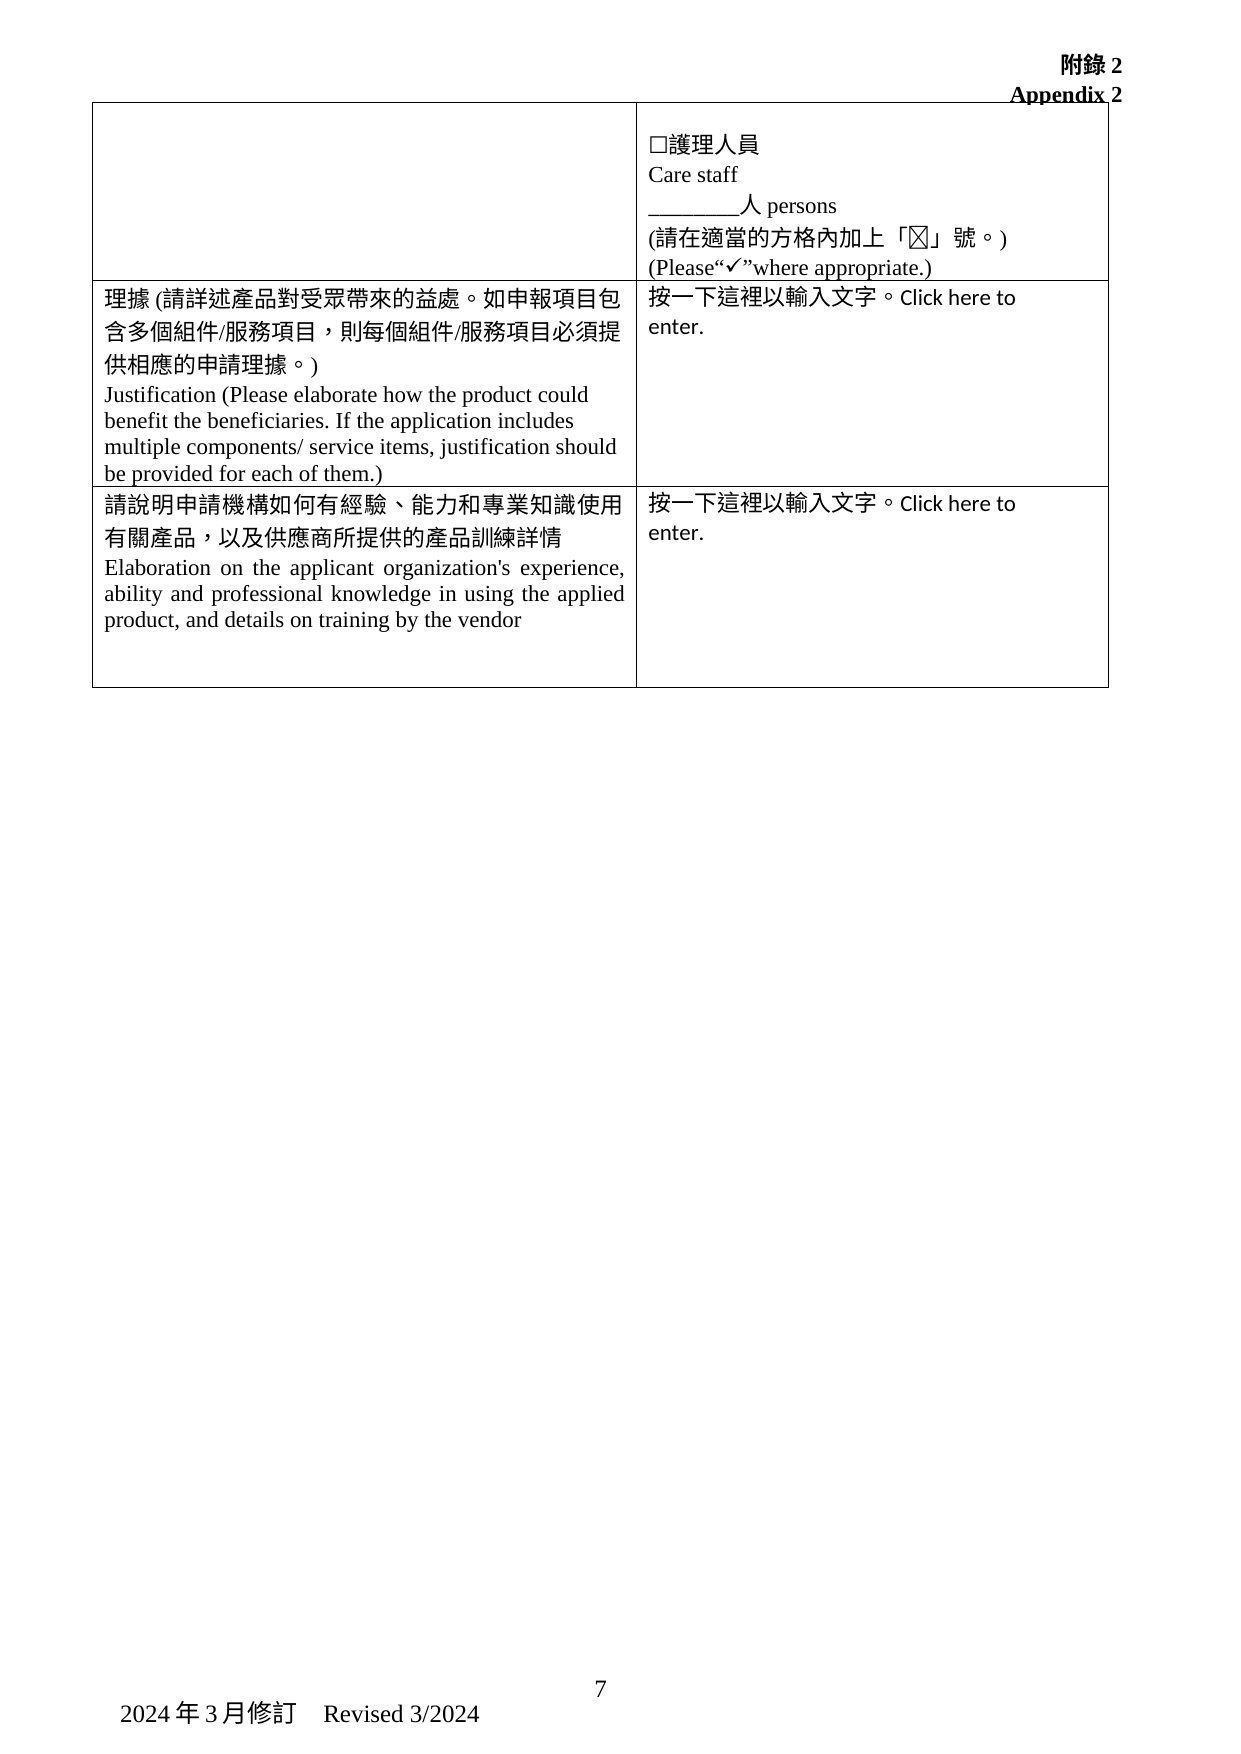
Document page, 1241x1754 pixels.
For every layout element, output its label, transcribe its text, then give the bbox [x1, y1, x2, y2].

table_cell [637, 281, 1108, 486]
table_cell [93, 103, 636, 280]
table_cell 請說明申請機構如何有經驗、能力和專業知識使用有關產品，以及供應商所提供的產品訓練詳情 Elaboration on the applicant organization's experience, ability and professional knowledge in using the applied product, and details on training by the vendor [93, 487, 636, 687]
table_cell 理據 (請詳述產品對受眾帶來的益處。如申報項目包含多個組件/服務項目，則每個組件/服務項目必須提供相應的申請理據。) Justification (Please elaborate how the product could benefit the beneficiaries. If the application includes multiple components/ service items, justification should be provided for each of them.) [93, 281, 636, 486]
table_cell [637, 103, 1108, 280]
table_cell [637, 487, 1108, 687]
